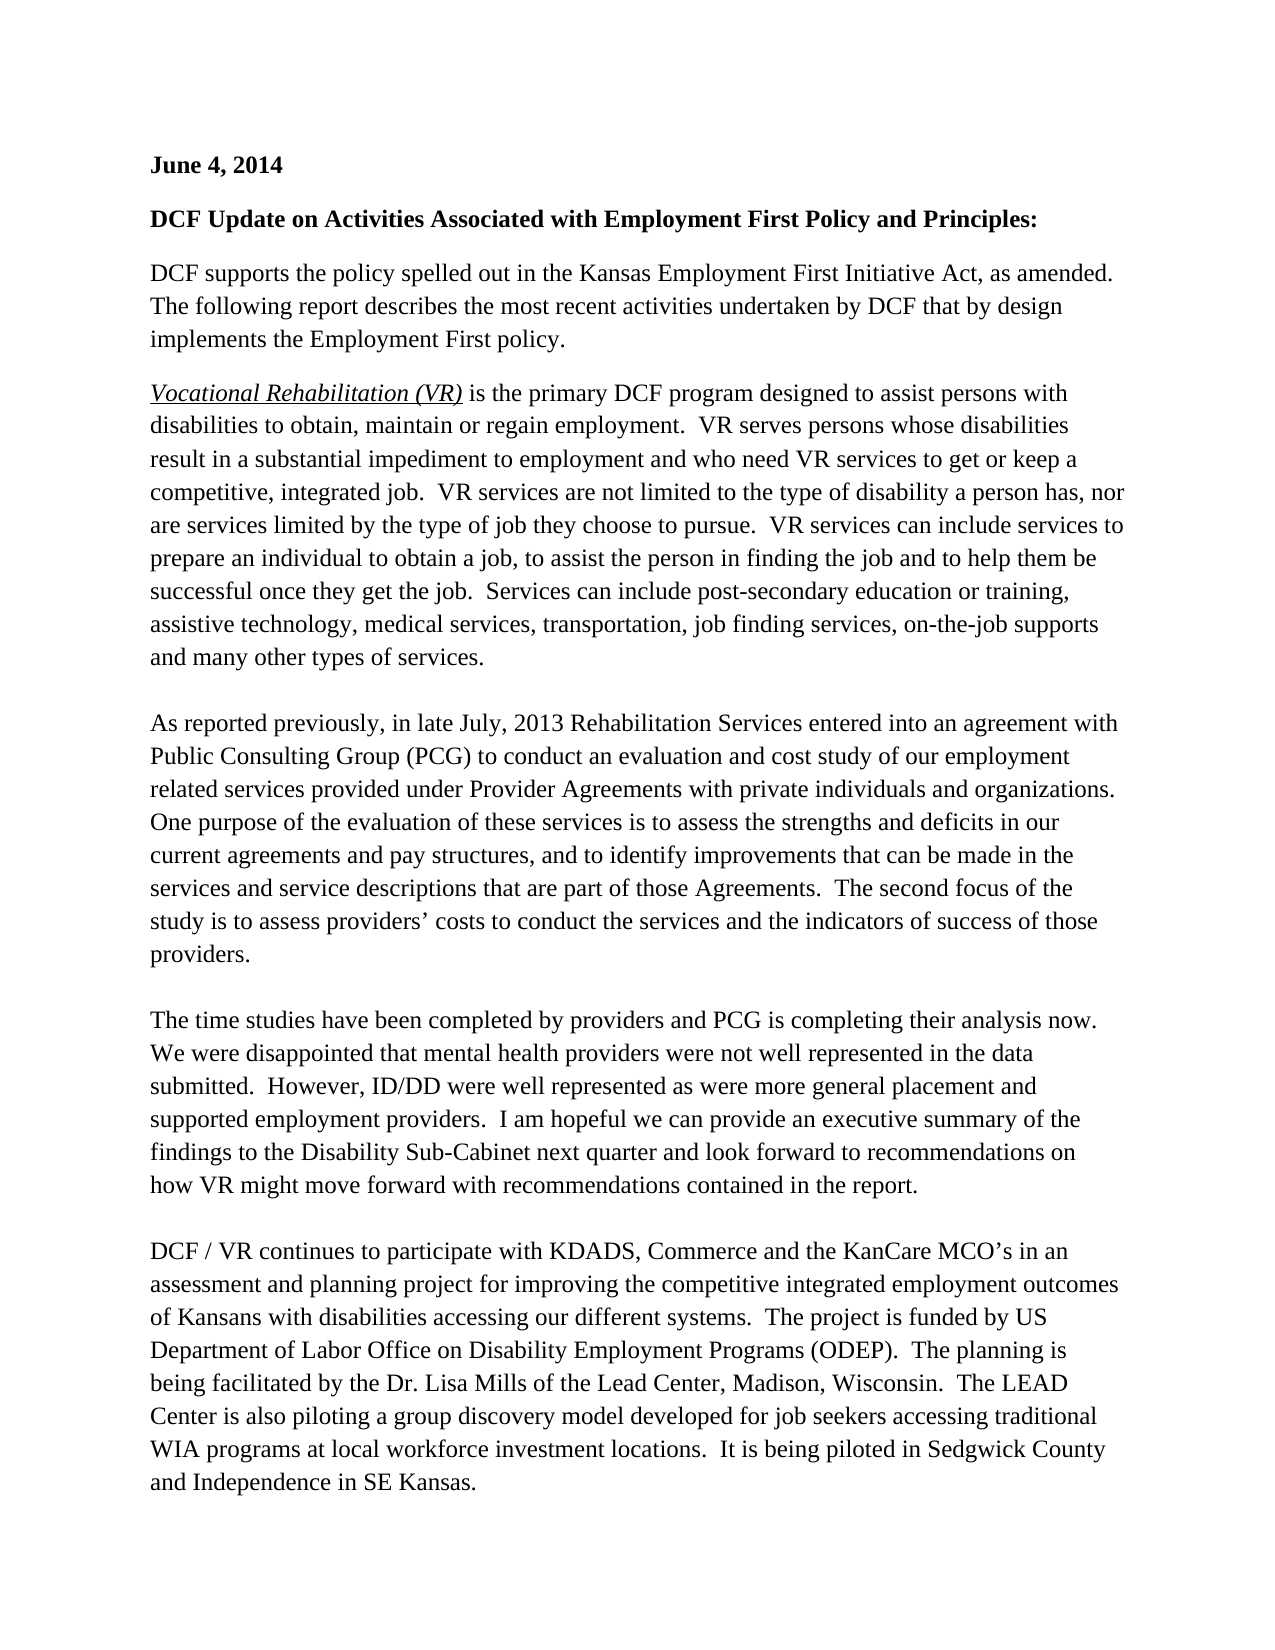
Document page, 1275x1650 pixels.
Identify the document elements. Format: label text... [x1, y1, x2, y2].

text DCF Update on Activities Associated with Employment First Policy and Principles: [150, 204, 1125, 233]
text June 4, 2014 [150, 150, 1125, 179]
text DCF / VR continues to participate with KDADS, Commerce and the KanCare MCO’s in an assessment and planning project for improving the competitive integrated employment outcomes of Kansans with disabilities accessing our different systems. The project is funded by US Department of Labor Office on Disability Employment Programs (ODEP). The planning is being facilitated by the Dr. Lisa Mills of the Lead Center, Madison, Wisconsin. The LEAD Center is also piloting a group discovery model developed for job seekers accessing traditional WIA programs at local workforce investment locations. It is being piloted in Sedgwick County and Independence in SE Kansas. [150, 1236, 1125, 1496]
text DCF supports the policy spelled out in the Kansas Employment First Initiative Act, as amended. The following report describes the most recent activities undertaken by DCF that by design implements the Employment First policy. [150, 258, 1125, 352]
text Vocational Rehabilitation (VR) is the primary DCF program designed to assist persons with disabilities to obtain, maintain or regain employment. VR serves persons whose disabilities result in a substantial impediment to employment and who need VR services to get or keep a competitive, integrated job. VR services are not limited to the type of disability a person has, nor are services limited by the type of job they choose to pursue. VR services can include services to prepare an individual to obtain a job, to assist the person in finding the job and to help them be successful once they get the job. Services can include post-secondary education or training, assistive technology, medical services, transportation, job finding services, on-the-job supports and many other types of services. [150, 378, 1125, 671]
text As reported previously, in late July, 2013 Rehabilitation Services entered into an agreement with Public Consulting Group (PCG) to conduct an evaluation and cost study of our employment related services provided under Provider Agreements with private individuals and organizations. One purpose of the evaluation of these services is to assess the strengths and deficits in our current agreements and pay structures, and to identify improvements that can be made in the services and service descriptions that are part of those Agreements. The second focus of the study is to assess providers’ costs to conduct the services and the indicators of success of those providers. [150, 708, 1125, 968]
text The time studies have been completed by providers and PCG is completing their analysis now. We were disappointed that mental health providers were not well represented in the data submitted. However, ID/DD were well represented as were more general placement and supported employment providers. I am hopeful we can provide an executive summary of the findings to the Disability Sub-Cabinet next quarter and look forward to recommendations on how VR might move forward with recommendations contained in the report. [150, 1005, 1125, 1199]
